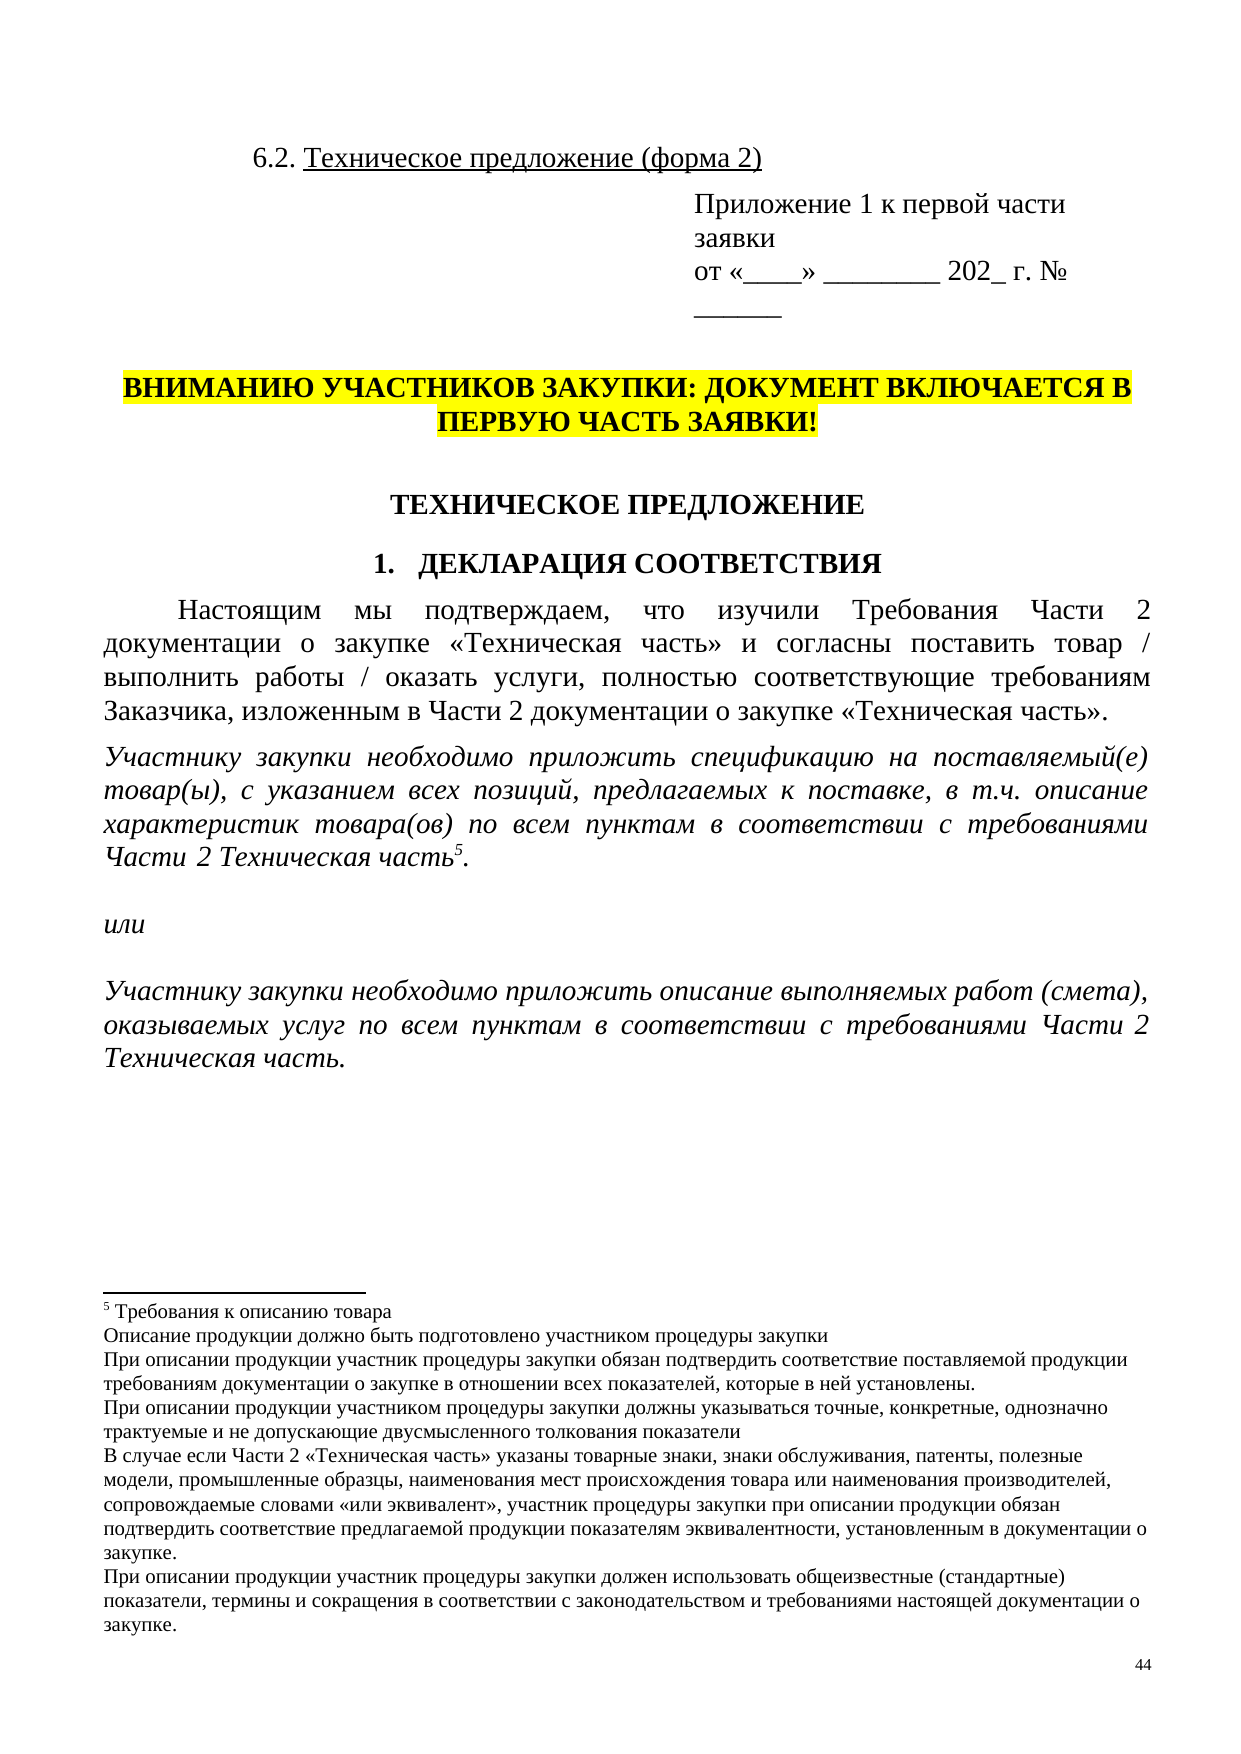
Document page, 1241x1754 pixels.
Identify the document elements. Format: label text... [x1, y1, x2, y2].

text Настоящим мы подтверждаем, что изучили Требования Части 2 документации о закупке «Техническая часть» и согласны поставить товар / выполнить работы / оказать услуги, полностью соответствующие требованиям Заказчика, изложенным в Части 2 документации о закупке «Техническая часть». [103, 592, 1152, 726]
list Приложение 1 к первой части заявки от «____» ________ 202_ г. № ______ [694, 186, 1152, 320]
text ВНИМАНИЮ УЧАСТНИКОВ ЗАКУПКИ: ДОКУМЕНТ ВКЛЮЧАЕТСЯ В ПЕРВУЮ ЧАСТЬ ЗАЯВКИ! [818, 370, 1152, 437]
text ВНИМАНИЮ УЧАСТНИКОВ ЗАКУПКИ: ДОКУМЕНТ ВКЛЮЧАЕТСЯ В ПЕРВУЮ ЧАСТЬ ЗАЯВКИ! [103, 370, 437, 437]
list Техническое предложение (форма 2) [178, 140, 1152, 174]
text или [103, 906, 1152, 940]
text Участнику закупки необходимо приложить спецификацию на поставляемый(е) товар(ы), с указанием всех позиций, предлагаемых к поставке, в т.ч. описание характеристик товара(ов) по всем пунктам в соответствии с требованиями Части 2 Техническая часть. [103, 739, 1152, 873]
list Декларация соответствия [103, 546, 1152, 579]
text Участнику закупки необходимо приложить описание выполняемых работ (смета), оказываемых услуг по всем пунктам в соответствии с требованиями Части 2 Техническая часть. [103, 973, 1152, 1074]
text ТЕХНИЧЕСКОЕ ПРЕДЛОЖЕНИЕ [103, 487, 1152, 521]
